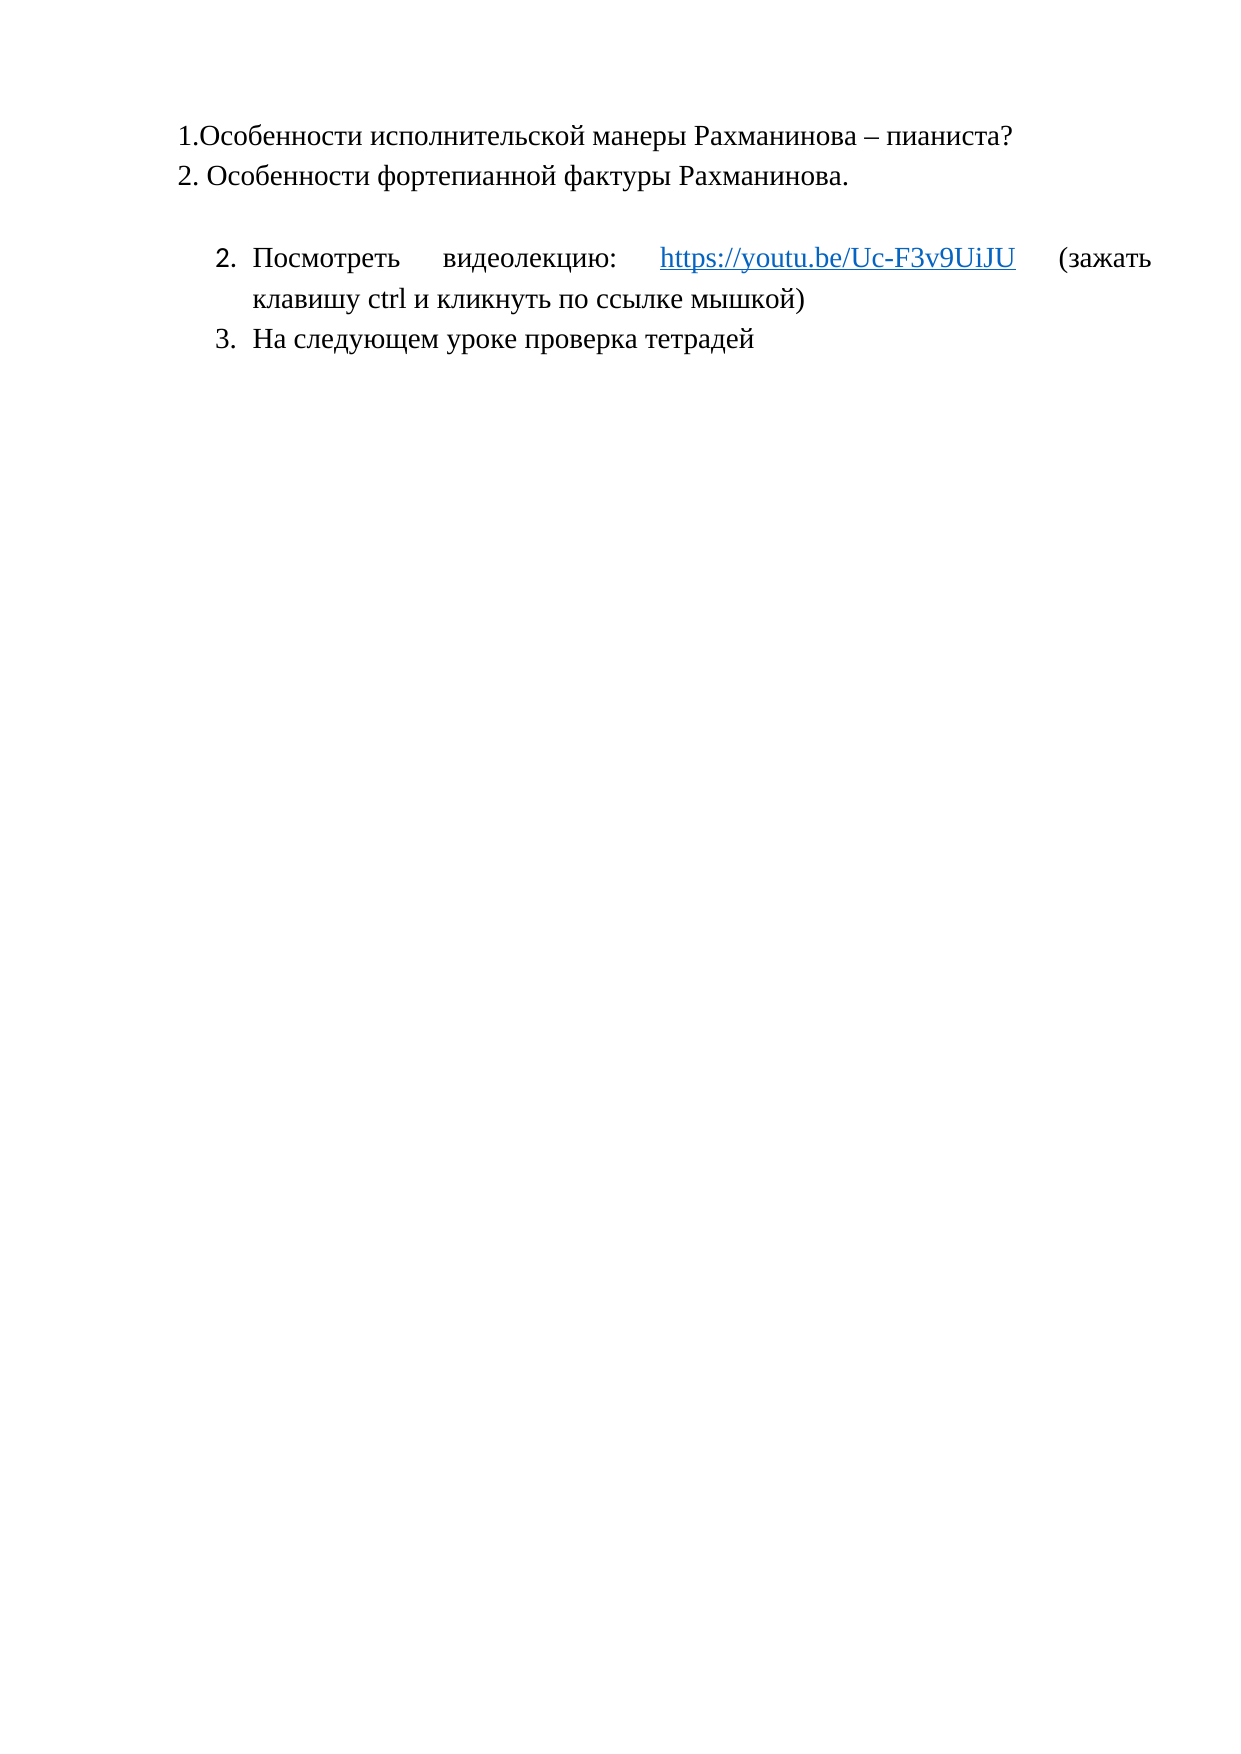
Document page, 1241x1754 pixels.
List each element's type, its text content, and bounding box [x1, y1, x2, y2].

text 1.Особенности исполнительской манеры Рахманинова – пианиста? [177, 118, 1152, 152]
list На следующем уроке проверка тетрадей [215, 321, 1152, 355]
list Посмотреть видеолекцию: https://youtu.be/Uc-F3v9UiJU (зажать клавишу ctrl и кликнуть по ссылке мышкой) [215, 239, 1152, 314]
text 2. Особенности фортепианной фактуры Рахманинова. [177, 158, 1152, 192]
